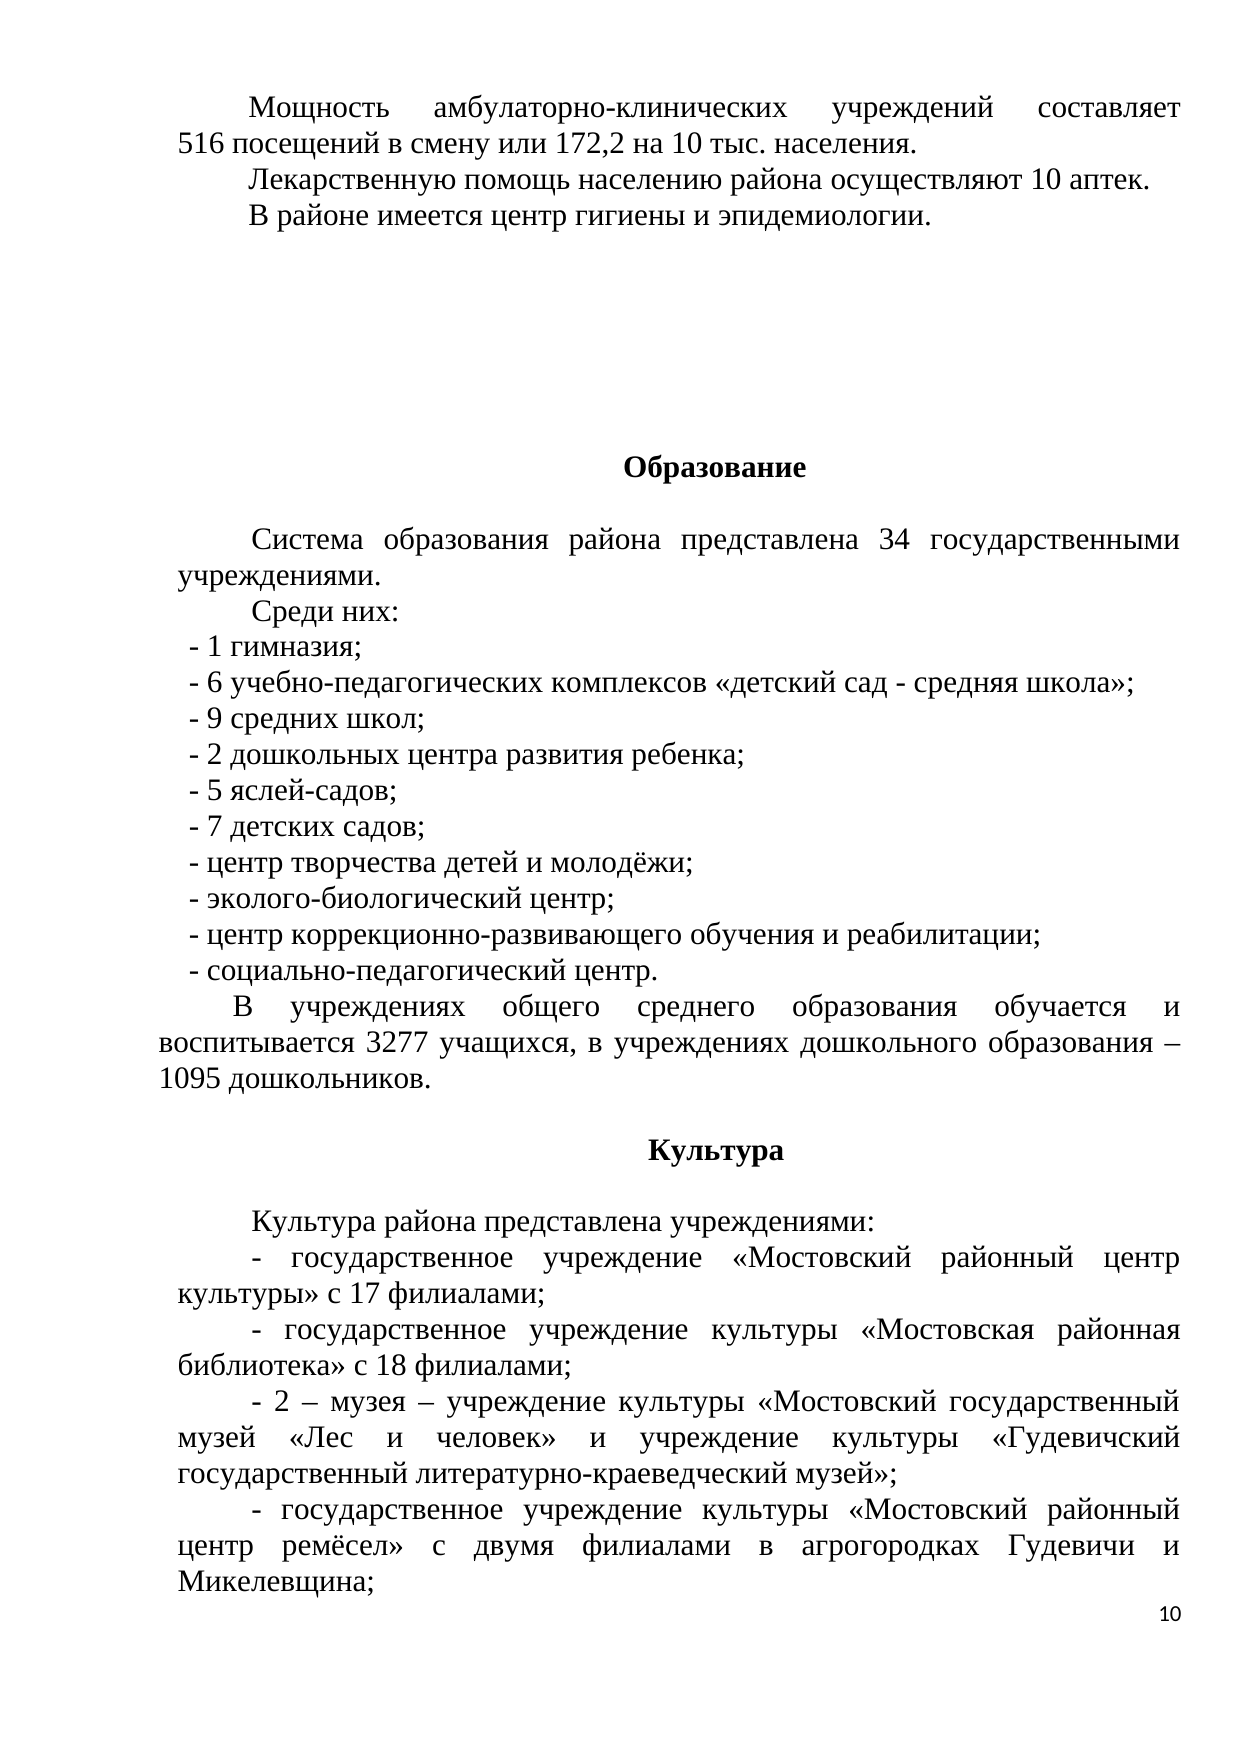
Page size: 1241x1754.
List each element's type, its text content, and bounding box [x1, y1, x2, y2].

text - государственное учреждение «Мостовский районный центр культуры» с 17 филиалами; [177, 1239, 1181, 1311]
text - 1 гимназия; [115, 628, 1181, 664]
text Среди них: [177, 592, 1181, 628]
text - эколого-биологический центр; [115, 879, 1181, 915]
text - 7 детских садов; [115, 807, 1181, 843]
text Мощность амбулаторно-клинических учреждений составляет 516 посещений в смену или 172,2 на 10 тыс. населения. [177, 89, 1181, 161]
text - государственное учреждение культуры «Мостовская районная библиотека» с 18 филиалами; [177, 1311, 1181, 1382]
text Культура [177, 1131, 1181, 1167]
text В районе имеется центр гигиены и эпидемиологии. [177, 196, 1181, 232]
text - социально-педагогический центр. [115, 951, 1181, 987]
text - 2 – музея – учреждение культуры «Мостовский государственный музей «Лес и человек» и учреждение культуры «Гудевичский государственный литературно-краеведческий музей»; [177, 1382, 1181, 1490]
text - центр творчества детей и молодёжи; [115, 843, 1181, 879]
text Образование [177, 448, 1181, 484]
text - 5 яслей-садов; [115, 771, 1181, 807]
text - государственное учреждение культуры «Мостовский районный центр ремёсел» с двумя филиалами в агрогородках Гудевичи и Микелевщина; [177, 1490, 1181, 1598]
text Культура района представлена учреждениями: [177, 1203, 1181, 1239]
text - 6 учебно-педагогических комплексов «детский сад - средняя школа»; [115, 664, 1181, 699]
text - центр коррекционно-развивающего обучения и реабилитации; [115, 915, 1181, 951]
text Система образования района представлена 34 государственными учреждениями. [177, 520, 1181, 592]
text - 2 дошкольных центра развития ребенка; [115, 736, 1181, 771]
text Лекарственную помощь населению района осуществляют 10 аптек. [177, 161, 1181, 196]
text В учреждениях общего среднего образования обучается и воспитывается 3277 учащихся, в учреждениях дошкольного образования – 1095 дошкольников. [158, 987, 1181, 1095]
text - 9 средних школ; [115, 699, 1181, 736]
